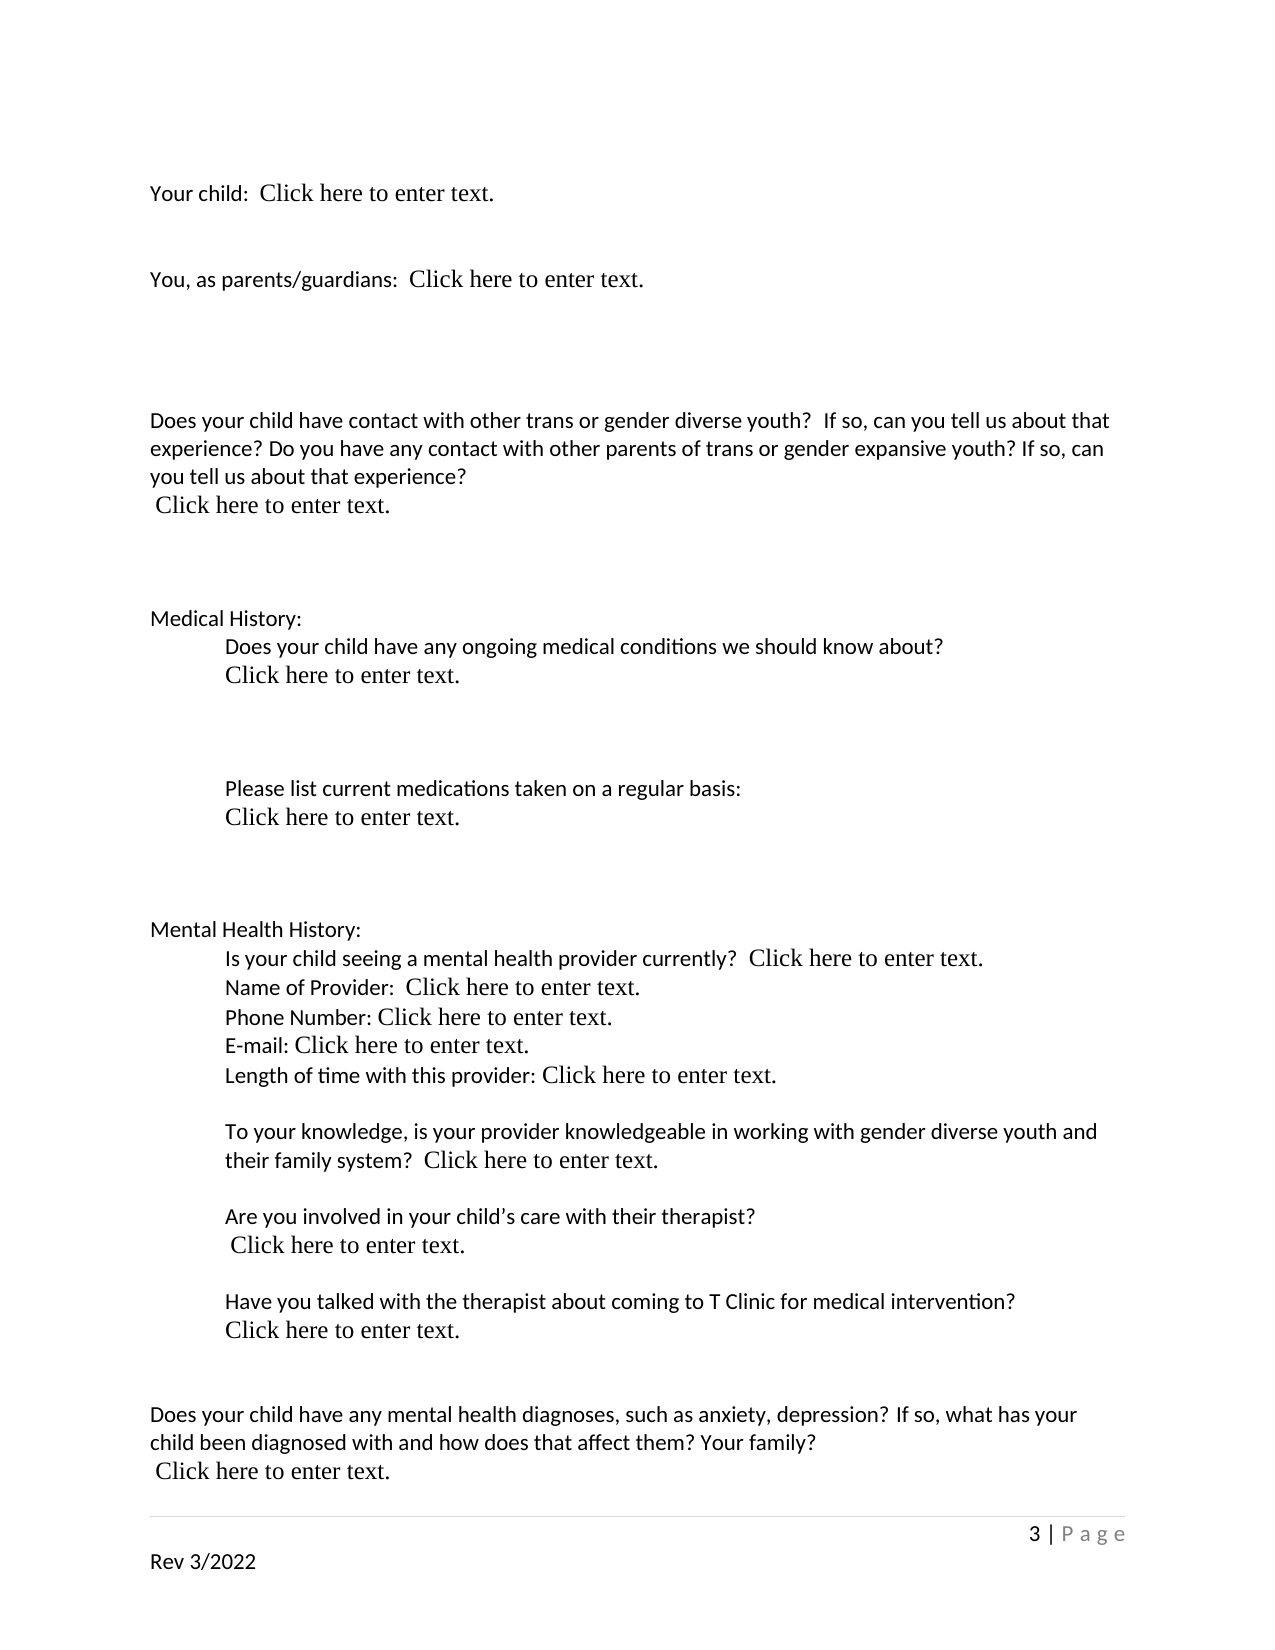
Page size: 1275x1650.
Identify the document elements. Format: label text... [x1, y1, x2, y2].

text Is your child seeing a mental health provider currently? [150, 943, 1125, 972]
text Mental Health History: [150, 915, 1125, 943]
text Are you involved in your child’s care with their therapist? [150, 1202, 1125, 1230]
text Does your child have any ongoing medical conditions we should know about? [150, 632, 1125, 660]
text You, as parents/guardians: [150, 264, 1125, 294]
text To your knowledge, is your provider knowledgeable in working with gender diverse youth and their family system? [225, 1117, 1125, 1174]
text Does your child have contact with other trans or gender diverse youth? If so, can you tell us about that experience? Do you have any contact with other parents of trans or gender expansive youth? If so, can you tell us about that experience? [150, 406, 1125, 491]
text Your child: [150, 178, 1125, 207]
text Have you talked with the therapist about coming to T Clinic for medical intervention? [150, 1287, 1125, 1315]
text Does your child have any mental health diagnoses, such as anxiety, depression? If so, what has your child been diagnosed with and how does that affect them? Your family? [150, 1400, 1125, 1456]
text Please list current medications taken on a regular basis: [150, 774, 1125, 802]
text Name of Provider: [150, 972, 1125, 1002]
text E-mail: [150, 1031, 1125, 1060]
text Medical History: [150, 604, 1125, 632]
text Length of time with this provider: [150, 1060, 1125, 1089]
text Phone Number: [150, 1002, 1125, 1031]
